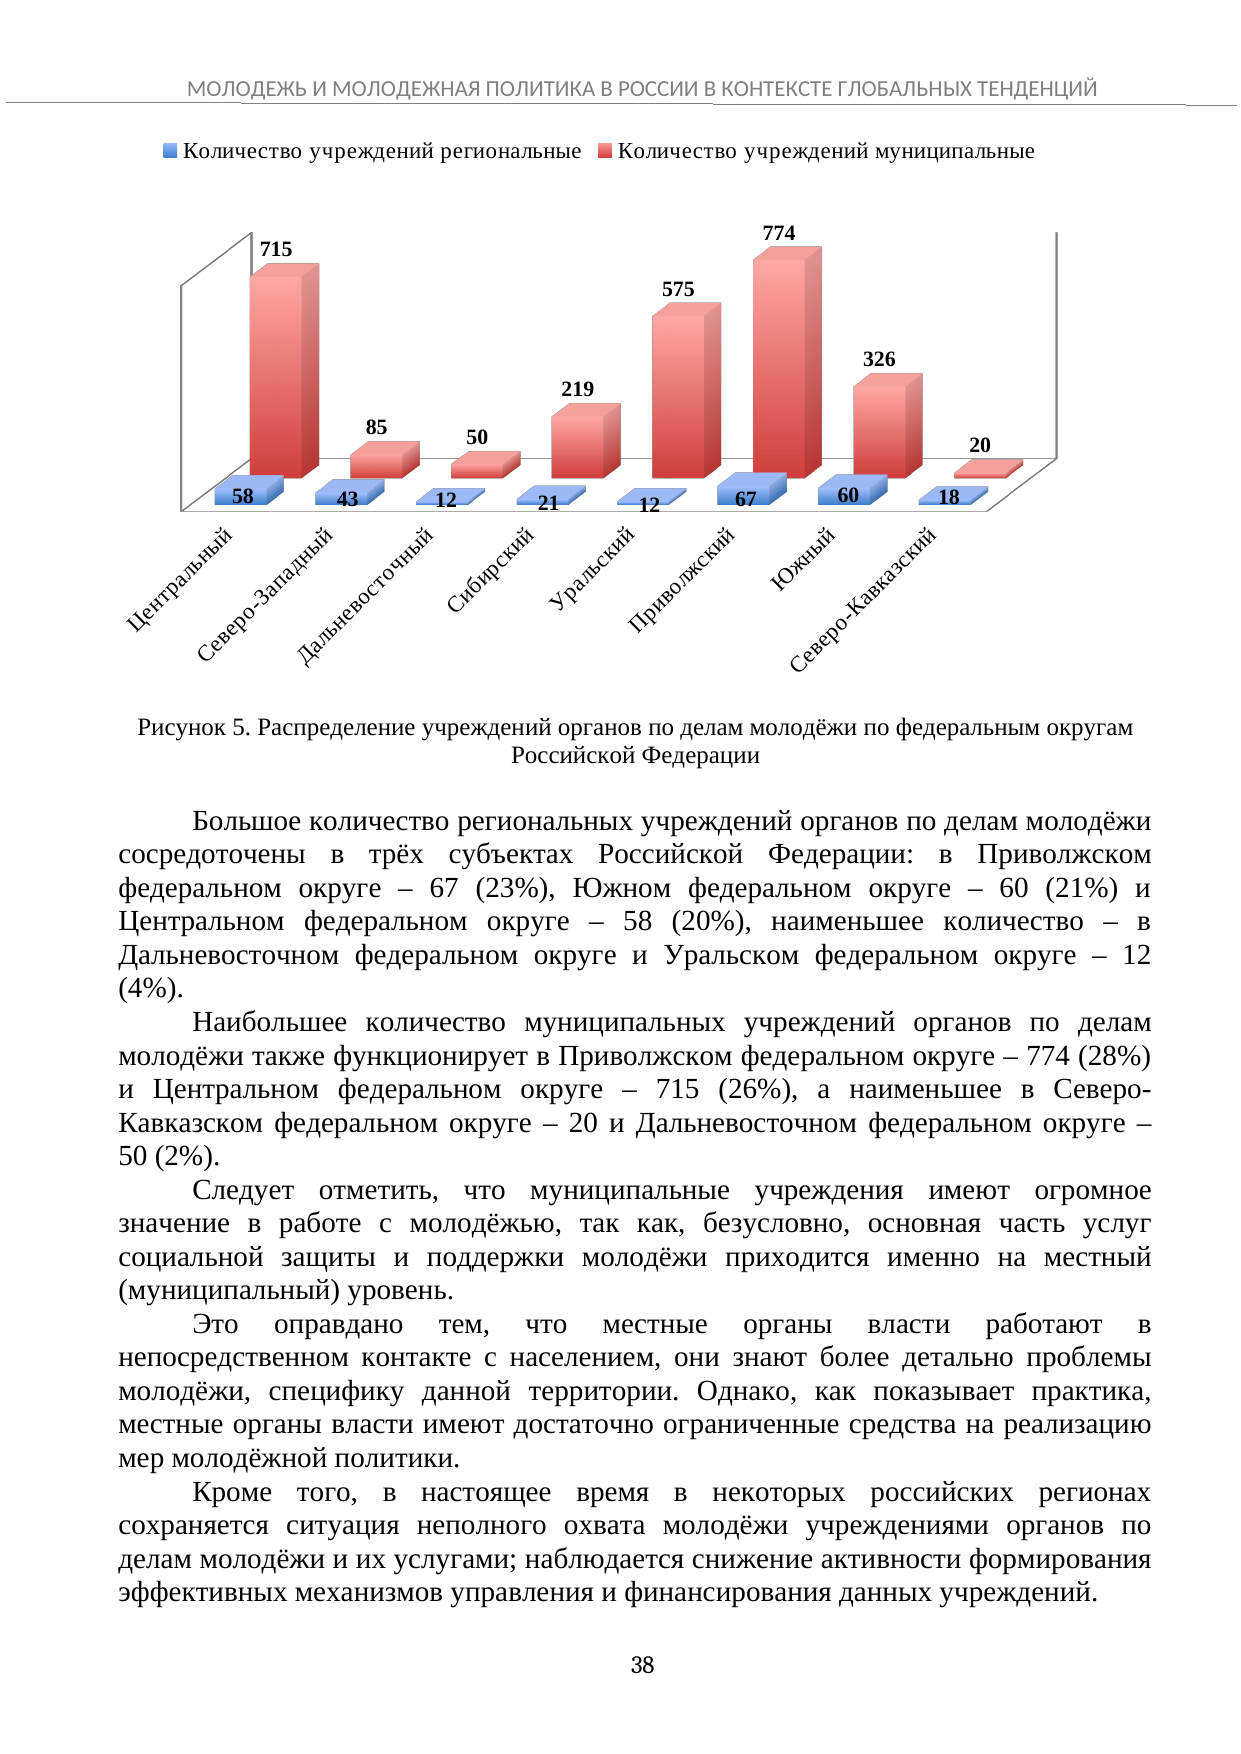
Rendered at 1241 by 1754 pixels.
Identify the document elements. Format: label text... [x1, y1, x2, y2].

text Наибольшее количество муниципальных учреждений органов по делам молодёжи также функционирует в Приволжском федеральном округе – 774 (28%) и Центральном федеральном округе – 715 (26%), а наименьшее в Северо-Кавказском федеральном округе – 20 и Дальневосточном федеральном округе – 50 (2%). [118, 1004, 1152, 1172]
text Большое количество региональных учреждений органов по делам молодёжи сосредоточены в трёх субъектах Российской Федерации: в Приволжском федеральном округе – 67 (23%), Южном федеральном округе – 60 (21%) и Центральном федеральном округе – 58 (20%), наименьшее количество – в Дальневосточном федеральном округе и Уральском федеральном округе – 12 (4%). [118, 803, 1152, 1004]
text Рисунок 5. Распределение учреждений органов по делам молодёжи по федеральным округам Российской Федерации [118, 712, 1152, 769]
text Кроме того, в настоящее время в некоторых российских регионах сохраняется ситуация неполного охвата молодёжи учреждениями органов по делам молодёжи и их услугами; наблюдается снижение активности формирования эффективных механизмов управления и финансирования данных учреждений. [118, 1474, 1152, 1608]
text Следует отметить, что муниципальные учреждения имеют огромное значение в работе с молодёжью, так как, безусловно, основная часть услуг социальной защиты и поддержки молодёжи приходится именно на местный (муниципальный) уровень. [118, 1172, 1152, 1306]
text Это оправдано тем, что местные органы власти работают в непосредственном контакте с населением, они знают более детально проблемы молодёжи, специфику данной территории. Однако, как показывает практика, местные органы власти имеют достаточно ограниченные средства на реализацию мер молодёжной политики. [118, 1306, 1152, 1474]
